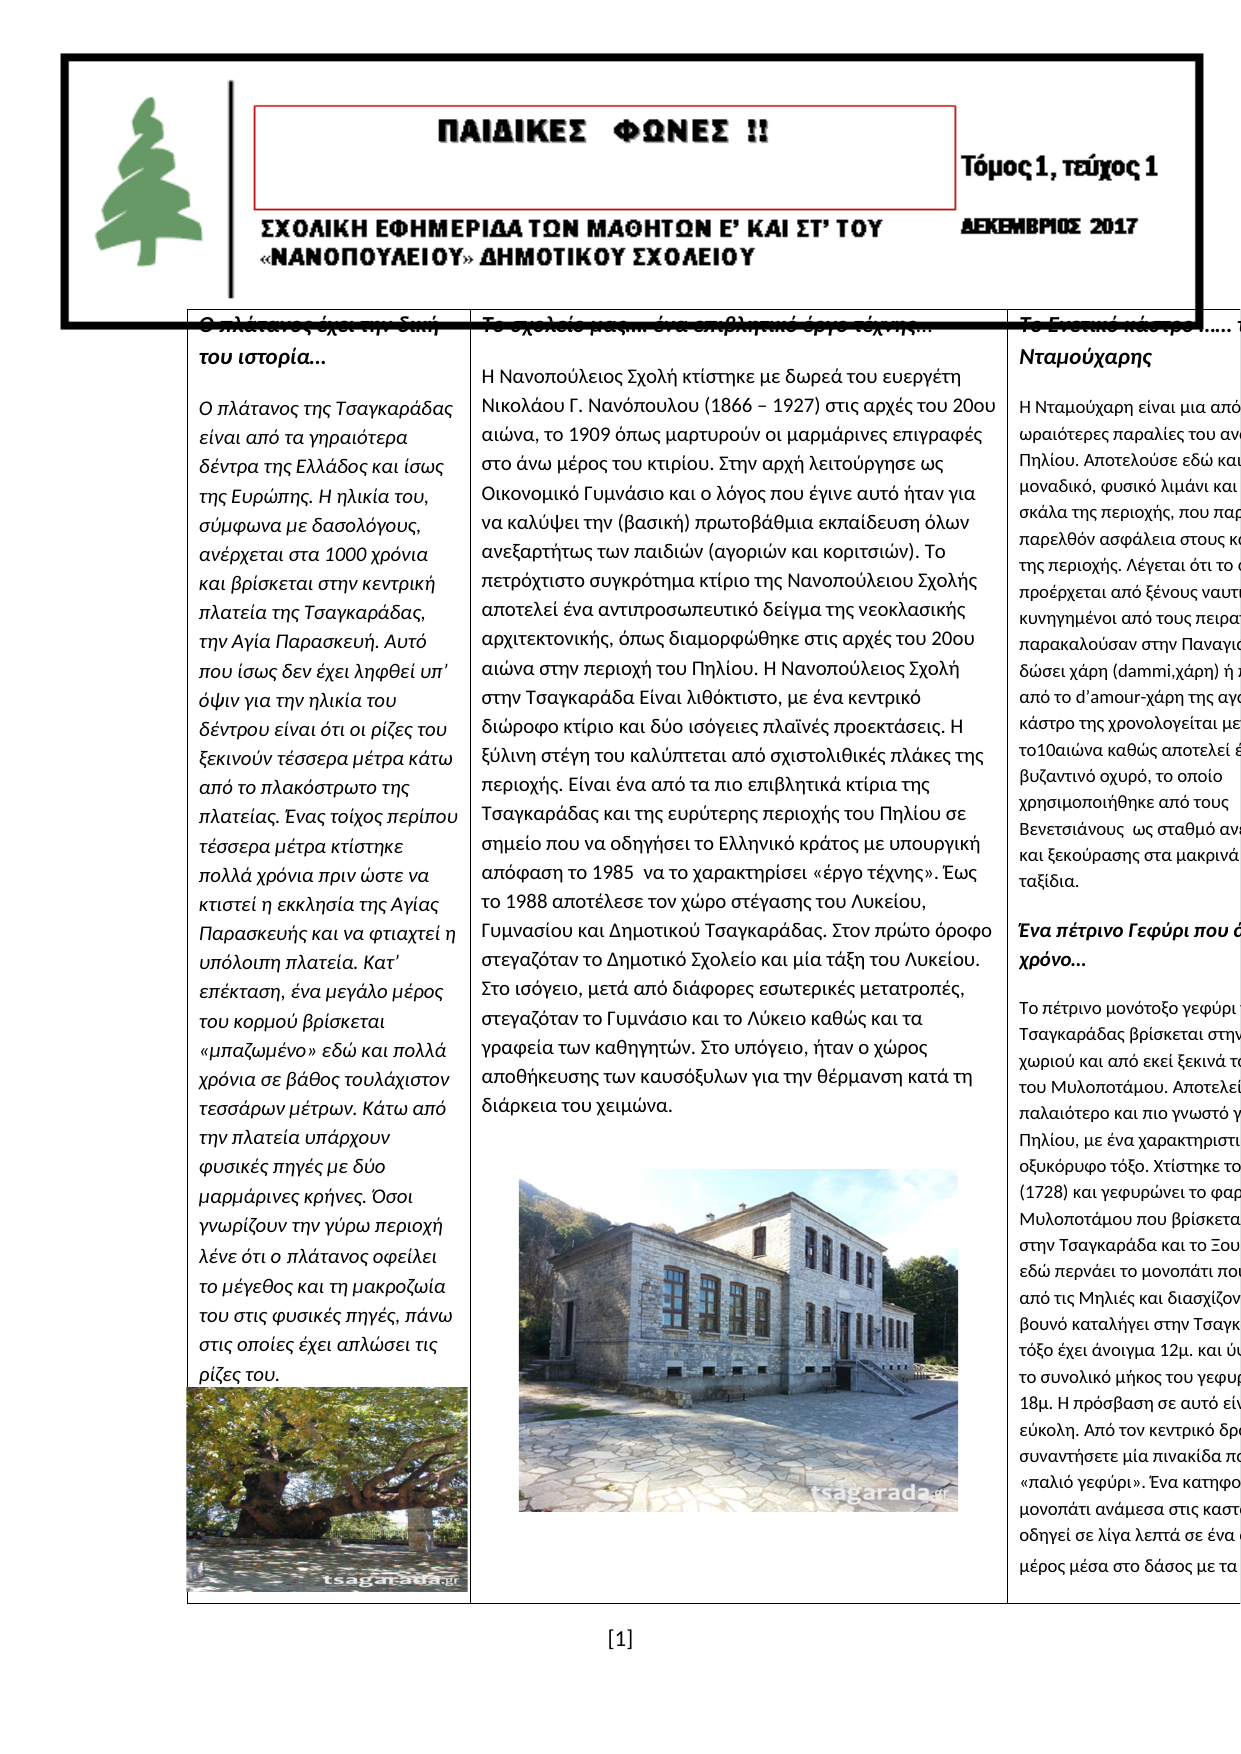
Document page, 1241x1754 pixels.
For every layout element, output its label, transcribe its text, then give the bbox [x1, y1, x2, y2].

table_header Το Ενετικό κάστρο …… της Νταμούχαρης Η Νταμούχαρη είναι μια από τις ωραιότερες παραλίες του ανατολικού Πηλίου. Αποτελούσε εδώ και αιώνες ένα μοναδικό, φυσικό λιμάνι και την πρώτη σκάλα της περιοχής, που παρείχε στο παρελθόν ασφάλεια στους κατοίκους της περιοχής. Λέγεται ότι το όνομά της προέρχεται από ξένους ναυτικούς που κυνηγημένοι από τους πειρατές παρακαλούσαν στην Παναγιά να τους δώσει χάρη (dammi,χάρη) ή προέρχεται από το d’amour-χάρη της αγάπης. Το κάστρο της χρονολογείται μετά το10αιώνα καθώς αποτελεί ένα βυζαντινό οχυρό, το οποίο χρησιμοποιήθηκε από τους Βενετσιάνους ως σταθμό ανεφοδιασμού και ξεκούρασης στα μακρινά τους ταξίδια. Ένα πέτρινο Γεφύρι που άντεξε στον χρόνο… Το πέτρινο μονότοξο γεφύρι της Τσαγκαράδας βρίσκεται στην αρχή του χωριού και από εκεί ξεκινά το φαράγγι του Μυλοποτάμου. Αποτελεί το παλαιότερο και πιο γνωστό γεφύρι του Πηλίου, με ένα χαρακτηριστικό οξυκόρυφο τόξο. Χτίστηκε τον 18ο αιώνα (1728) και γεφυρώνει το φαράγγι του Μυλοποτάμου που βρίσκεται ανάμεσα στην Τσαγκαράδα και το Ξουρίχτι. Από εδώ περνάει το μονοπάτι που ξεκινάει από τις Μηλιές και διασχίζοντας το βουνό καταλήγει στην Τσαγκαράδα. Το τόξο έχει άνοιγμα 12μ. και ύψος 6μ. ενώ το συνολικό μήκος του γεφυριού είναι 18μ. Η πρόσβαση σε αυτό είναι πολύ εύκολη. Από τον κεντρικό δρόμο θα συναντήσετε μία πινακίδα που γράφει «παλιό γεφύρι». Ένα κατηφορικό μονοπάτι ανάμεσα στις καστανιές σας οδηγεί σε λίγα λεπτά σε ένα απίθανο μέρος μέσα στο δάσος με τα πλατάνια. [1008, 310, 1240, 1603]
table_header Ο πλάτανος έχει την δική του ιστορία… Ο πλάτανος της Τσαγκαράδας είναι από τα γηραιότερα δέντρα της Ελλάδος και ίσως της Ευρώπης. Η ηλικία του, σύμφωνα με δασολόγους, ανέρχεται στα 1000 χρόνια και βρίσκεται στην κεντρική πλατεία της Τσαγκαράδας, την Αγία Παρασκευή. Αυτό που ίσως δεν έχει ληφθεί υπ’ όψιν για την ηλικία του δέντρου είναι ότι οι ρίζες του ξεκινούν τέσσερα μέτρα κάτω από το πλακόστρωτο της πλατείας. Ένας τοίχος περίπου τέσσερα μέτρα κτίστηκε πολλά χρόνια πριν ώστε να κτιστεί η εκκλησία της Αγίας Παρασκευής και να φτιαχτεί η υπόλοιπη πλατεία. Κατ’ επέκταση, ένα μεγάλο μέρος του κορμού βρίσκεται «μπαζωμένο» εδώ και πολλά χρόνια σε βάθος τουλάχιστον τεσσάρων μέτρων. Κάτω από την πλατεία υπάρχουν φυσικές πηγές με δύο μαρμάρινες κρήνες. Όσοι γνωρίζουν την γύρω περιοχή λένε ότι ο πλάτανος οφείλει το μέγεθος και τη μακροζωία του στις φυσικές πηγές, πάνω στις οποίες έχει απλώσει τις ρίζες του. [188, 310, 470, 1603]
picture [56, 50, 1207, 333]
picture [186, 1387, 468, 1592]
picture [517, 1169, 958, 1510]
table_header Το σχολείο μας…. ένα επιβλητικό έργο τέχνης… Η Νανοπούλειος Σχολή κτίστηκε με δωρεά του ευεργέτη Νικολάου Γ. Νανόπουλου (1866 – 1927) στις αρχές του 20ου αιώνα, το 1909 όπως μαρτυρούν οι μαρμάρινες επιγραφές στο άνω μέρος του κτιρίου. Στην αρχή λειτούργησε ως Οικονομικό Γυμνάσιο και ο λόγος που έγινε αυτό ήταν για να καλύψει την (βασική) πρωτοβάθμια εκπαίδευση όλων ανεξαρτήτως των παιδιών (αγοριών και κοριτσιών). Το πετρόχτιστο συγκρότημα κτίριο της Νανοπούλειου Σχολής αποτελεί ένα αντιπροσωπευτικό δείγμα της νεοκλασικής αρχιτεκτονικής, όπως διαμορφώθηκε στις αρχές του 20ου αιώνα στην περιοχή του Πηλίου. Η Νανοπούλειος Σχολή στην Τσαγκαράδα Είναι λιθόκτιστο, με ένα κεντρικό διώροφο κτίριο και δύο ισόγειες πλαϊνές προεκτάσεις. Η ξύλινη στέγη του καλύπτεται από σχιστολιθικές πλάκες της περιοχής. Είναι ένα από τα πιο επιβλητικά κτίρια της Τσαγκαράδας και της ευρύτερης περιοχής του Πηλίου σε σημείο που να οδηγήσει το Ελληνικό κράτος με υπουργική απόφαση το 1985 να το χαρακτηρίσει «έργο τέχνης». Έως το 1988 αποτέλεσε τον χώρο στέγασης του Λυκείου, Γυμνασίου και Δημοτικού Τσαγκαράδας. Στον πρώτο όροφο στεγαζόταν το Δημοτικό Σχολείο και μία τάξη του Λυκείου. Στο ισόγειο, μετά από διάφορες εσωτερικές μετατροπές, στεγαζόταν το Γυμνάσιο και το Λύκειο καθώς και τα γραφεία των καθηγητών. Στο υπόγειο, ήταν ο χώρος αποθήκευσης των καυσόξυλων για την θέρμανση κατά τη διάρκεια του χειμώνα. [471, 310, 1007, 1603]
